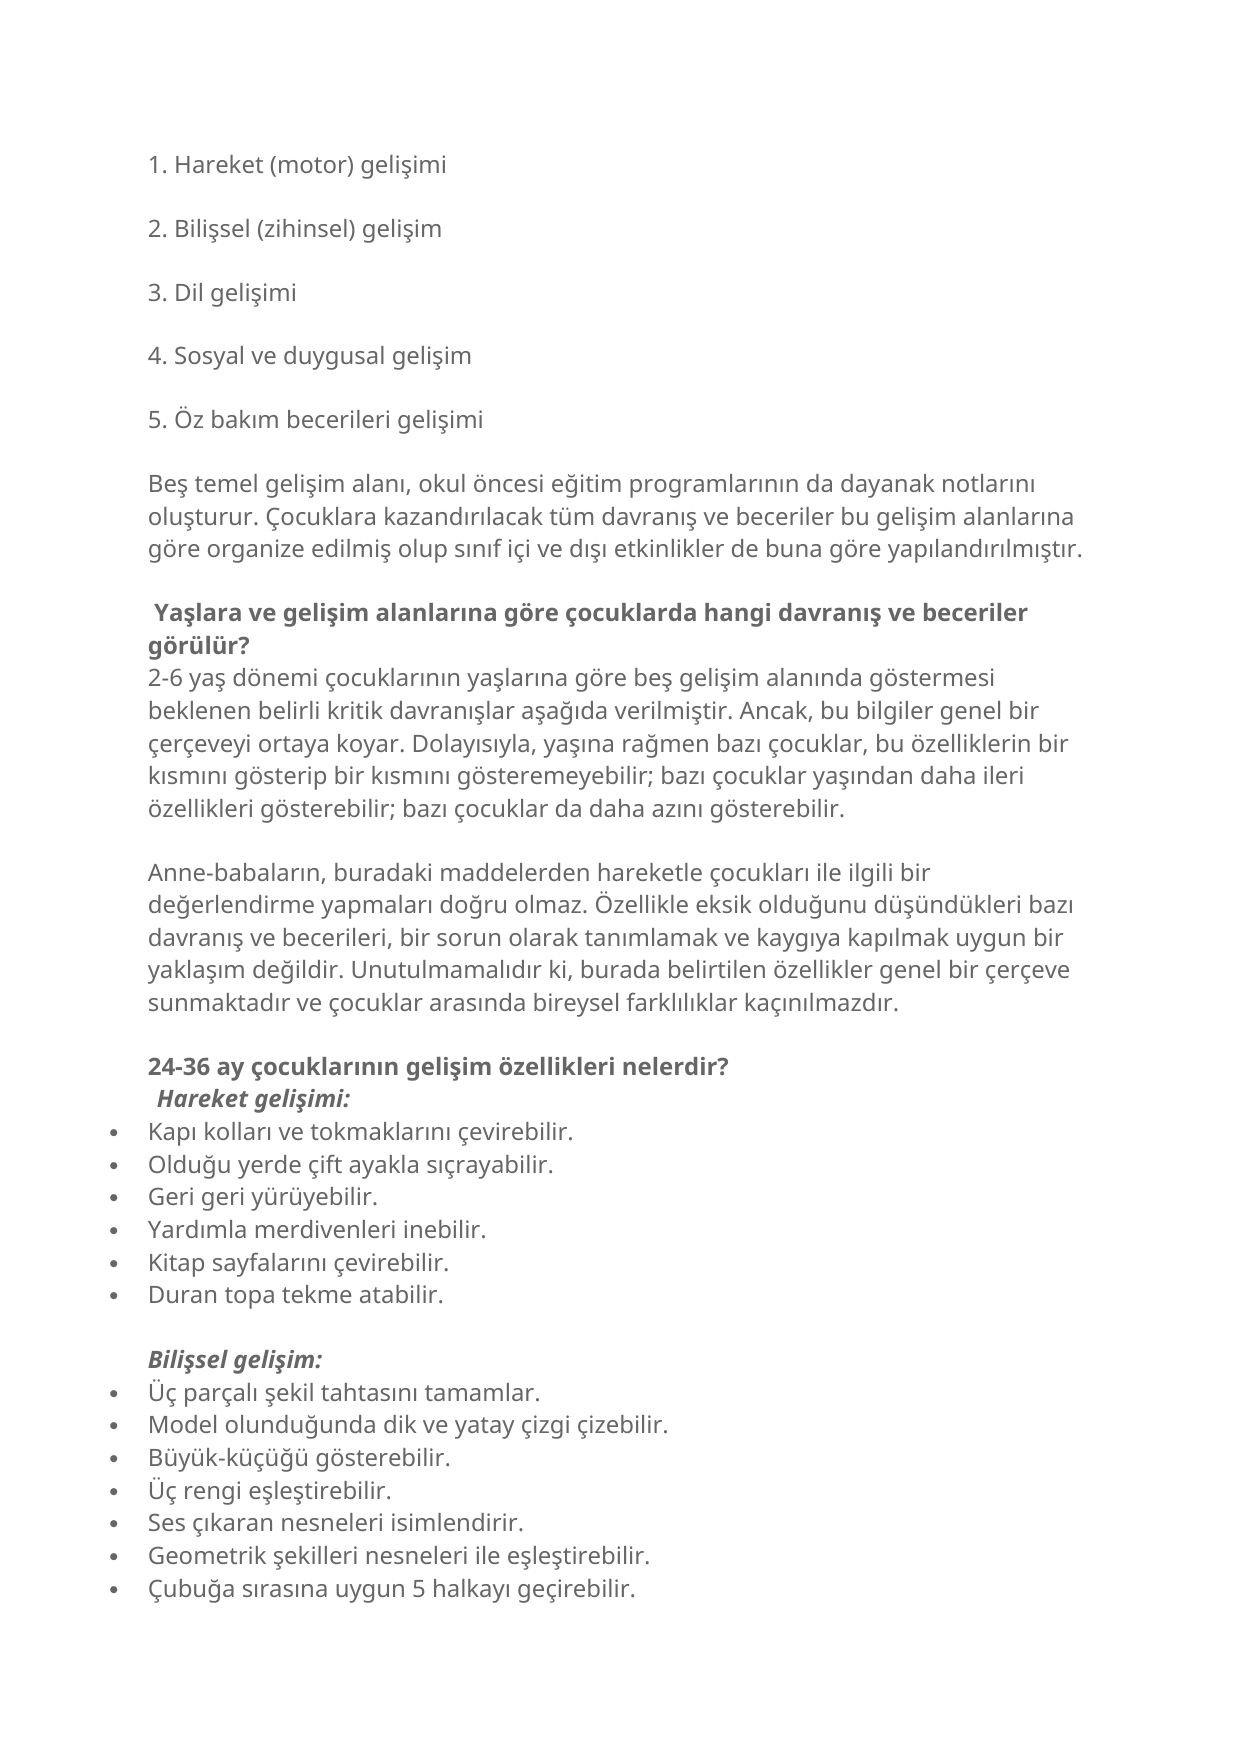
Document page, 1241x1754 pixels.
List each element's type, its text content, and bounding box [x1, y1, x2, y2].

list Ses çıkaran nesneleri isimlendirir. [110, 1506, 1093, 1539]
list Geri geri yürüyebilir. [110, 1180, 1093, 1213]
list Yardımla merdivenleri inebilir. [110, 1213, 1093, 1245]
text 4. Sosyal ve duygusal gelişim [148, 339, 1093, 372]
list Büyük-küçüğü gösterebilir. [110, 1441, 1093, 1473]
list Model olunduğunda dik ve yatay çizgi çizebilir. [110, 1408, 1093, 1441]
text Beş temel gelişim alanı, okul öncesi eğitim programlarının da dayanak notlarını oluşturur. Çocuklara kazandırılacak tüm davranış ve beceriler bu gelişim alanlarına göre organize edilmiş olup sınıf içi ve dışı etkinlikler de buna göre yapılandırılmıştır. [148, 467, 1093, 565]
list Kitap sayfalarını çevirebilir. [110, 1245, 1093, 1278]
list Üç rengi eşleştirebilir. [110, 1473, 1093, 1506]
text 5. Öz bakım becerileri gelişimi [148, 403, 1093, 436]
text 24-36 ay çocuklarının gelişim özellikleri nelerdir? [148, 1050, 1093, 1082]
text Hareket gelişimi: [148, 1082, 1093, 1115]
list Duran topa tekme atabilir. [110, 1278, 1093, 1311]
list Geometrik şekilleri nesneleri ile eşleştirebilir. [110, 1539, 1093, 1571]
list Üç parçalı şekil tahtasını tamamlar. [110, 1376, 1093, 1408]
list Kapı kolları ve tokmaklarını çevirebilir. [110, 1115, 1093, 1147]
text Anne-babaların, buradaki maddelerden hareketle çocukları ile ilgili bir değerlendirme yapmaları doğru olmaz. Özellikle eksik olduğunu düşündükleri bazı davranış ve becerileri, bir sorun olarak tanımlamak ve kaygıya kapılmak uygun bir yaklaşım değildir. Unutulmamalıdır ki, burada belirtilen özellikler genel bir çerçeve sunmaktadır ve çocuklar arasında bireysel farklılıklar kaçınılmazdır. [148, 855, 1093, 1018]
list Çubuğa sırasına uygun 5 halkayı geçirebilir. [110, 1571, 1093, 1604]
text Yaşlara ve gelişim alanlarına göre çocuklarda hangi davranış ve beceriler görülür? [148, 596, 1093, 661]
text 3. Dil gelişimi [148, 275, 1093, 308]
text 2. Bilişsel (zihinsel) gelişim [148, 211, 1093, 244]
text 2-6 yaş dönemi çocuklarının yaşlarına göre beş gelişim alanında göstermesi beklenen belirli kritik davranışlar aşağıda verilmiştir. Ancak, bu bilgiler genel bir çerçeveyi ortaya koyar. Dolayısıyla, yaşına rağmen bazı çocuklar, bu özelliklerin bir kısmını gösterip bir kısmını gösteremeyebilir; bazı çocuklar yaşından daha ileri özellikleri gösterebilir; bazı çocuklar da daha azını gösterebilir. [148, 661, 1093, 824]
list Olduğu yerde çift ayakla sıçrayabilir. [110, 1147, 1093, 1180]
text Bilişsel gelişim: [148, 1343, 1093, 1376]
text 1. Hareket (motor) gelişimi [148, 148, 1093, 180]
